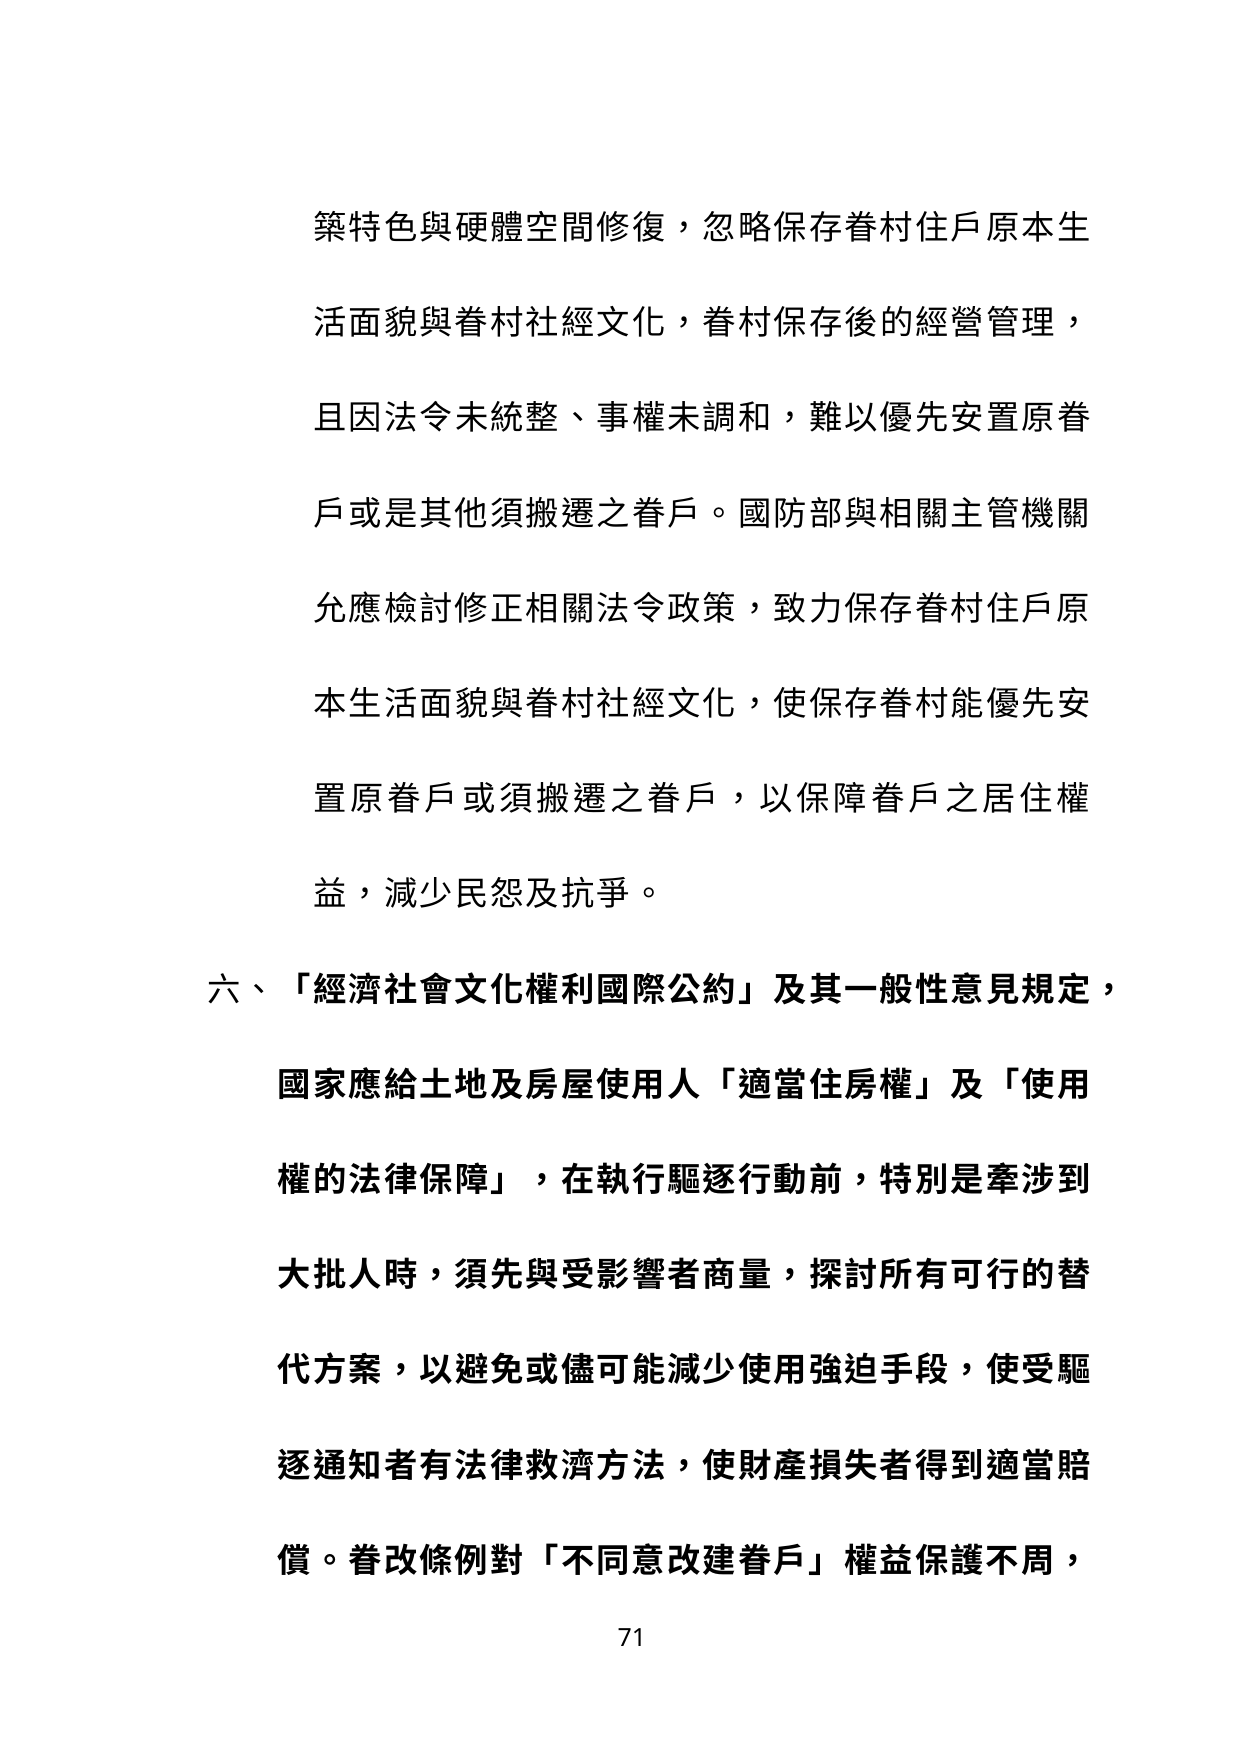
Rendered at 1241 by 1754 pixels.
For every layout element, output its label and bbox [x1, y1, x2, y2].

subtitle [242, 177, 1092, 939]
subtitle [207, 939, 1092, 1605]
